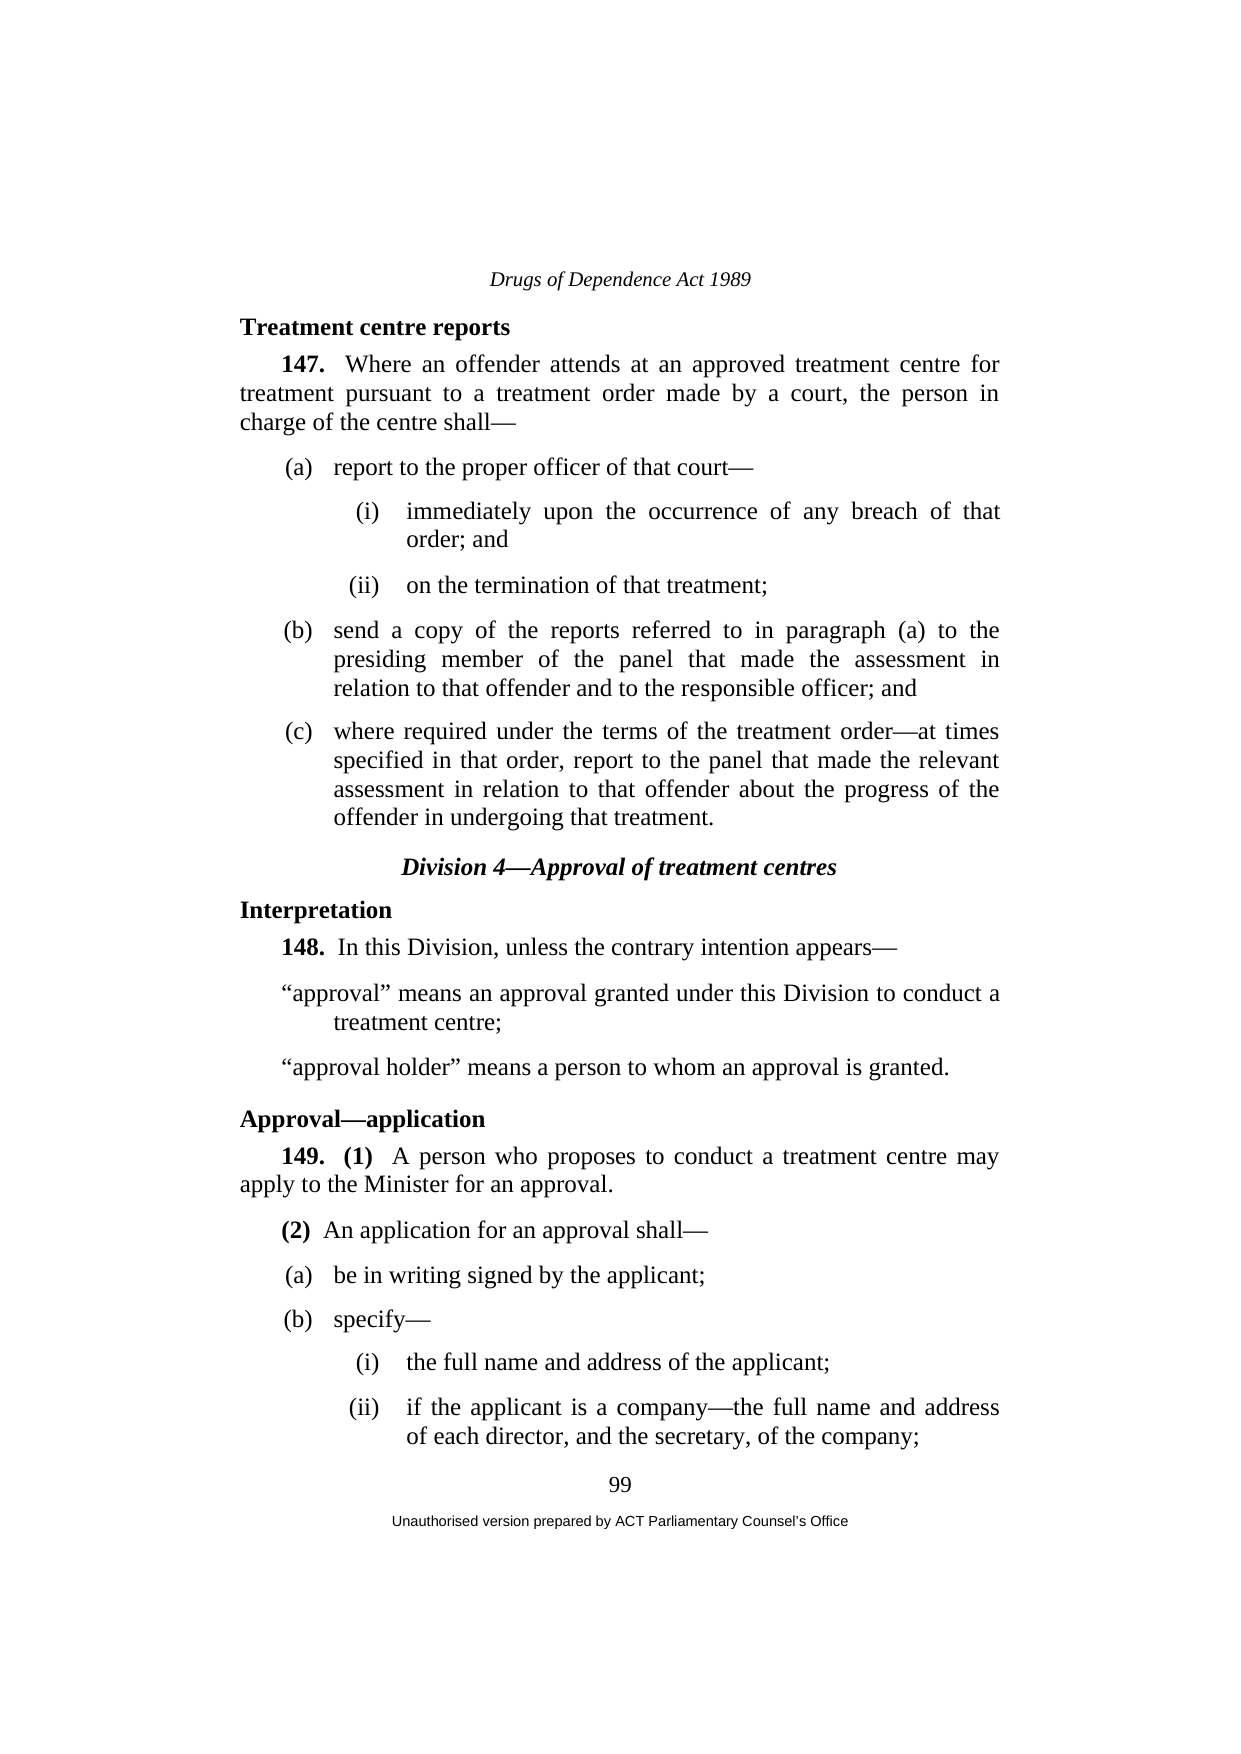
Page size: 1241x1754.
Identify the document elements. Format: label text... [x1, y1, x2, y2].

text (i) the full name and address of the applicant; [239, 1347, 1001, 1376]
text (b) send a copy of the reports referred to in paragraph (a) to the presiding member of the panel that made the assessment in relation to that offender and to the responsible officer; and [239, 615, 1001, 702]
text (b) specify— [239, 1304, 1001, 1332]
text “approval holder” means a person to whom an approval is granted. [281, 1052, 1001, 1081]
text (a) be in writing signed by the applicant; [239, 1260, 1001, 1289]
text 147. Where an offender attends at an approved treatment centre for treatment pursuant to a treatment order made by a court, the person in charge of the centre shall— [239, 349, 1001, 436]
subtitle Treatment centre reports [239, 312, 1001, 341]
text (ii) if the applicant is a company—the full name and address of each director, and the secretary, of the company; [239, 1392, 1001, 1450]
text 149. (1) A person who proposes to conduct a treatment centre may apply to the Minister for an approval. [239, 1141, 1001, 1198]
text (i) immediately upon the occurrence of any breach of that order; and [239, 496, 1001, 553]
subtitle Division 4—Approval of treatment centres [239, 852, 1001, 881]
subtitle Approval—application [239, 1104, 1001, 1132]
subtitle Interpretation [239, 895, 1001, 924]
text (2) An application for an approval shall— [239, 1215, 1001, 1244]
text 148. In this Division, unless the contrary intention appears— [239, 932, 1001, 961]
text (a) report to the proper officer of that court— [239, 452, 1001, 481]
text (c) where required under the terms of the treatment order—at times specified in that order, report to the panel that made the relevant assessment in relation to that offender about the progress of the offender in undergoing that treatment. [239, 716, 1001, 831]
text (ii) on the termination of that treatment; [239, 570, 1001, 599]
text “approval” means an approval granted under this Division to conduct a treatment centre; [281, 978, 1001, 1035]
